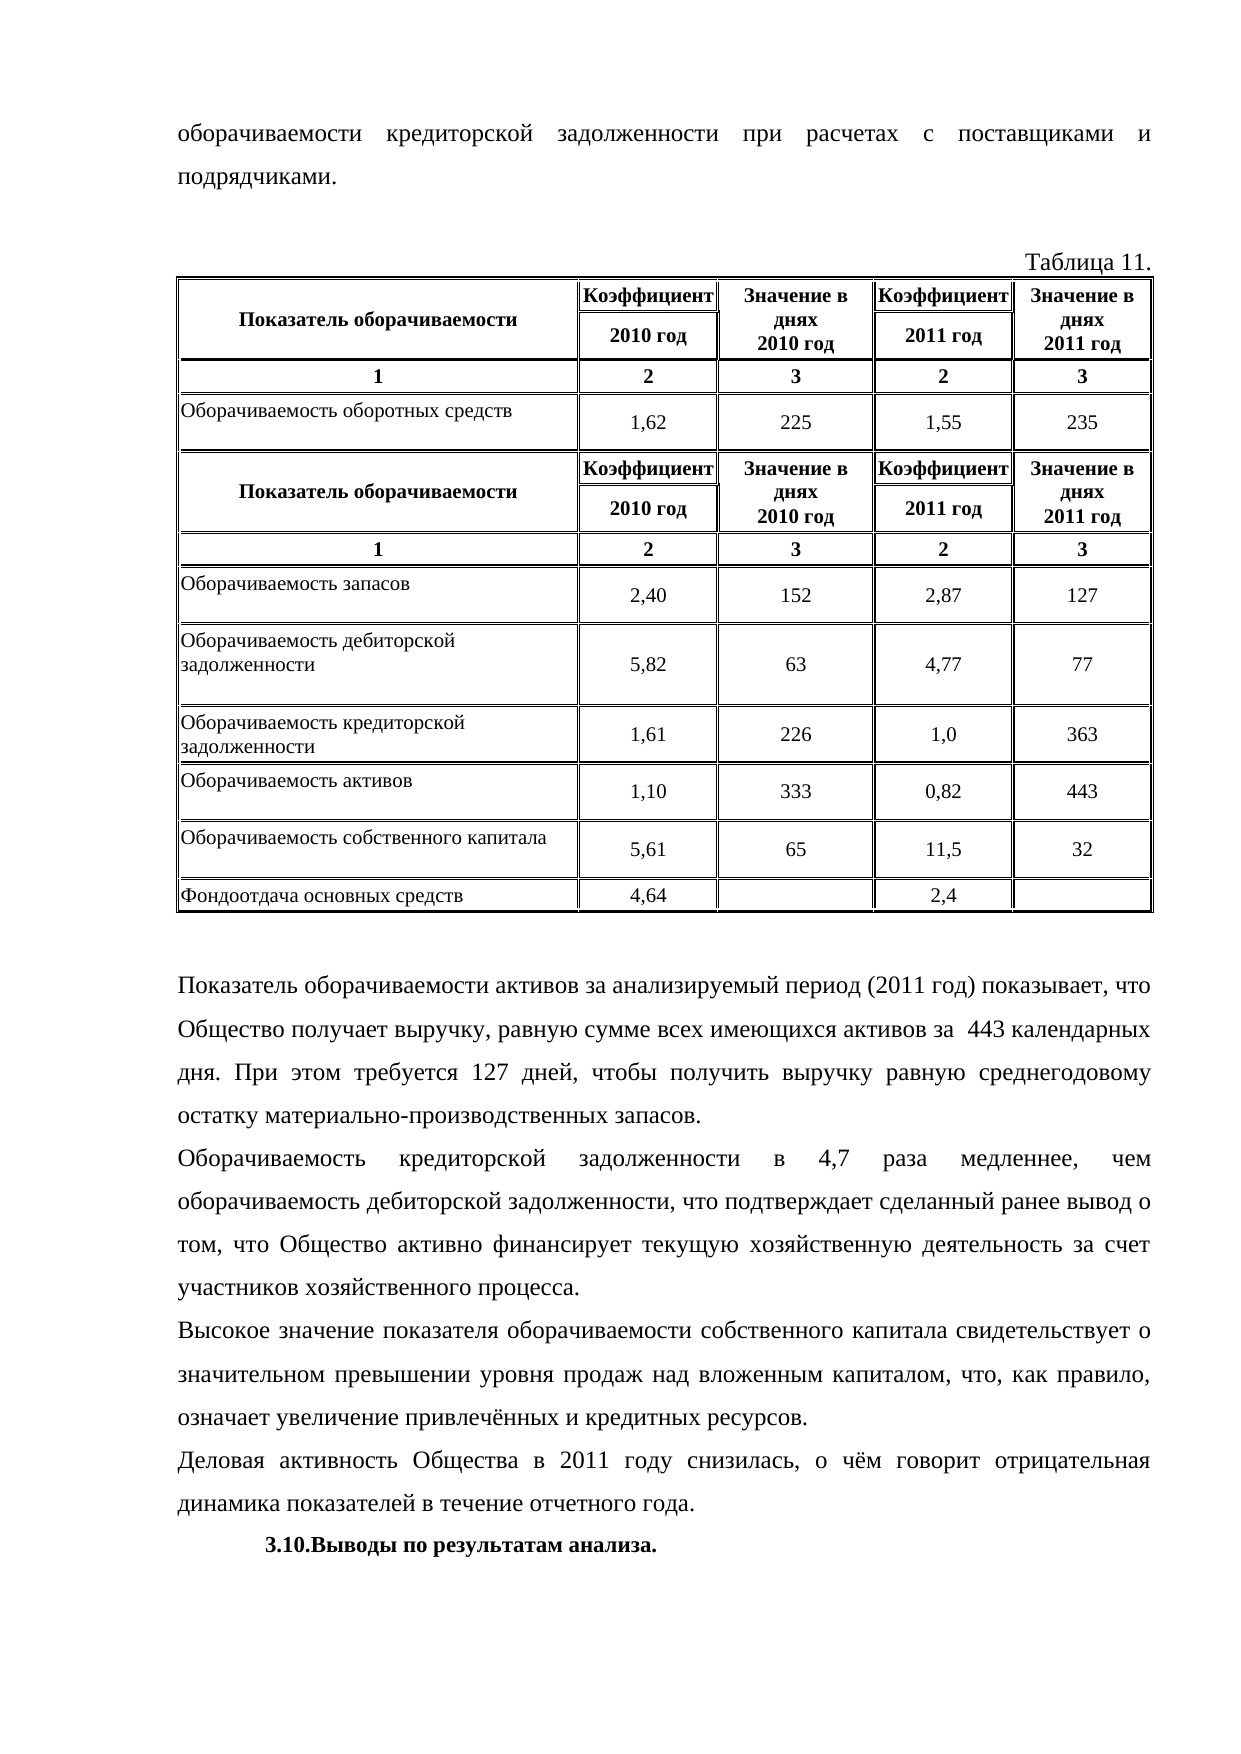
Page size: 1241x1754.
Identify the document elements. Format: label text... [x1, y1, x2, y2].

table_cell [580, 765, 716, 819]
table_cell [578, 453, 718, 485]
text Таблица 11. [177, 247, 1152, 276]
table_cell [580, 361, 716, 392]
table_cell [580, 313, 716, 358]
text 3.10.Выводы по результатам анализа. [177, 1531, 1152, 1558]
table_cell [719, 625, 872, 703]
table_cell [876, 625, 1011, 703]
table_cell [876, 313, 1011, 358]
text Деловая активность Общества в 2011 году снизилась, о чём говорит отрицательная динамика показателей в течение отчетного года. [177, 1445, 1152, 1517]
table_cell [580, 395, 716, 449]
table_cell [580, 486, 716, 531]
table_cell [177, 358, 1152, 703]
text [177, 118, 1152, 190]
text Показатель оборачиваемости активов за анализируемый период (2011 год) показывает, что Общество получает выручку, равную сумме всех имеющихся активов за 443 календарных дня. При этом требуется 127 дней, чтобы получить выручку равную среднегодовому остатку материально-производственных запасов. [177, 971, 1152, 1129]
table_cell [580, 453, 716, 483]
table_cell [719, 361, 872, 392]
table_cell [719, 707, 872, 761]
text Высокое значение показателя оборачиваемости собственного капитала свидетельствует о значительном превышении уровня продаж над вложенным капиталом, что, как правило, означает увеличение привлечённых и кредитных ресурсов. [177, 1316, 1152, 1431]
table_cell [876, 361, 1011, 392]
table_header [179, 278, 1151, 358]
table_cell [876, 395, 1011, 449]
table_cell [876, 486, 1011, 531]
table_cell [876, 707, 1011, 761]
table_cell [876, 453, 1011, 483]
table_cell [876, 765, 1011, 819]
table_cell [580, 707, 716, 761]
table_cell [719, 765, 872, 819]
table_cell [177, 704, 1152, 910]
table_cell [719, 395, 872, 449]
text Оборачиваемость кредиторской задолженности в 4,7 раза медленнее, чем оборачиваемость дебиторской задолженности, что подтверждает сделанный ранее вывод о том, что Общество активно финансирует текущую хозяйственную деятельность за счет участников хозяйственного процесса. [177, 1143, 1152, 1301]
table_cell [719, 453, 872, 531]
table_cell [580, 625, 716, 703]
